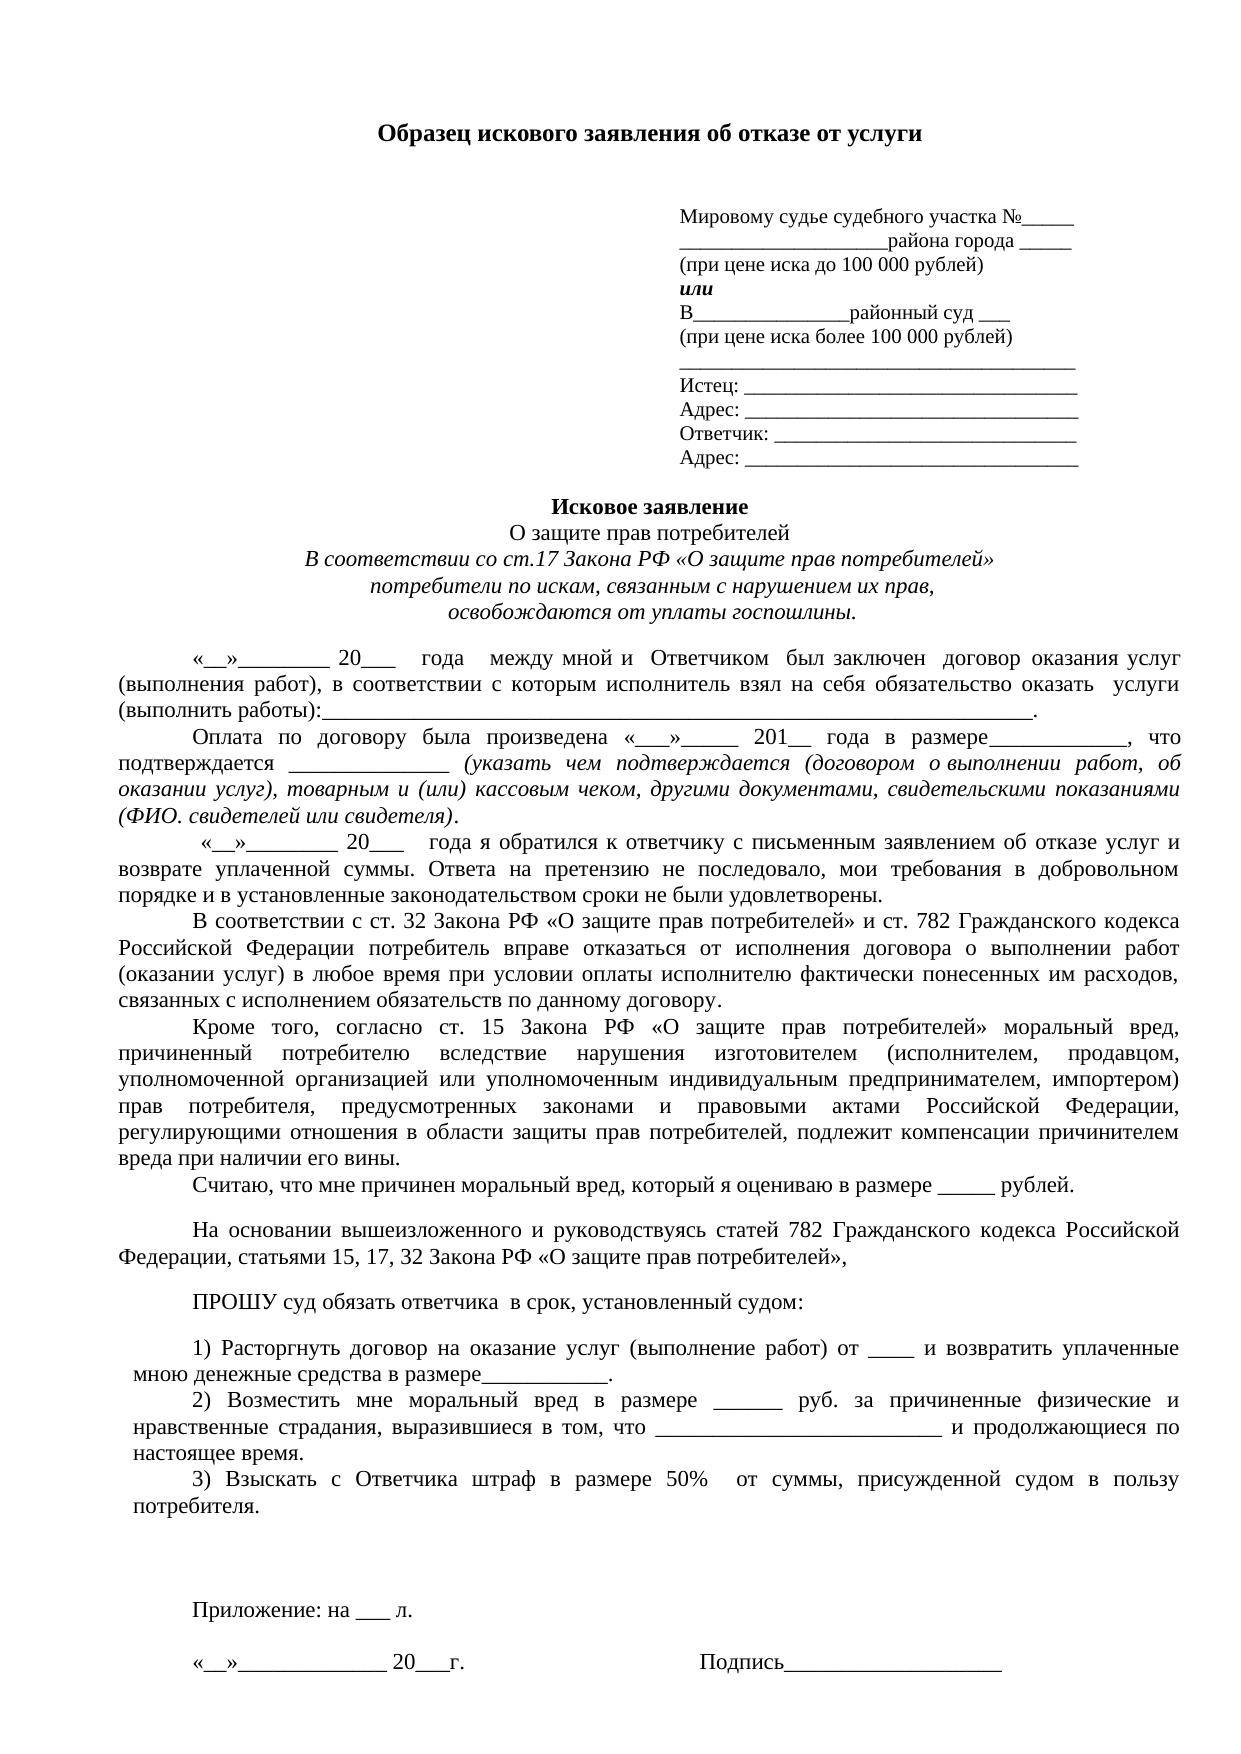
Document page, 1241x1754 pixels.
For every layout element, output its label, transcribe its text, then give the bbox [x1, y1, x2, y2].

text 2) Возместить мне моральный вред в размере ______ руб. за причиненные физические и нравственные страдания, выразившиеся в том, что _________________________ и продолжающиеся по настоящее время. [133, 1386, 1181, 1466]
text 1) Расторгнуть договор на оказание услуг (выполнение работ) от ____ и возвратить уплаченные мною денежные средства в размере___________. [133, 1334, 1181, 1386]
text В_______________районный суд ___ [118, 300, 1181, 324]
text На основании вышеизложенного и руководствуясь статей 782 Гражданского кодекса Российской Федерации, статьями 15, 17, 32 Закона РФ «О защите прав потребителей», [118, 1216, 1181, 1269]
text потребители по искам, связанным с нарушением их прав, [118, 572, 1181, 598]
text Оплата по договору была произведена «___»_____ 201__ года в размере____________, что подтверждается ______________ (указать чем подтверждается (договором о выполнении работ, об оказании услуг), товарным и (или) кассовым чеком, другими документами, свидетельскими показаниями (ФИО. свидетелей или свидетеля). [118, 723, 1181, 828]
text Считаю, что мне причинен моральный вред, который я оцениваю в размере _____ рублей. [118, 1171, 1181, 1197]
text (при цене иска до 100 000 рублей) [118, 252, 1181, 276]
text «__»________ 20___ года я обратился к ответчику с письменным заявлением об отказе услуг и возврате уплаченной суммы. Ответа на претензию не последовало, мои требования в добровольном порядке и в установленные законодательством сроки не были удовлетворены. [118, 828, 1181, 907]
text «__»________ 20___ года между мной и Ответчиком был заключен договор оказания услуг (выполнения работ), в соответствии с которым исполнитель взял на себя обязательство оказать услуги (выполнить работы):______________________________________________________________. [118, 644, 1181, 723]
text Исковое заявление [118, 493, 1181, 519]
text ____________________района города _____ [118, 228, 1181, 252]
text О защите прав потребителей [118, 519, 1181, 546]
text ПРОШУ суд обязать ответчика в срок, установленный судом: [118, 1288, 1181, 1314]
text ______________________________________ [118, 348, 1181, 372]
text «__»_____________ 20___г. Подпись___________________ [118, 1648, 1181, 1675]
text Истец: ________________________________ [118, 372, 1181, 397]
text (при цене иска более 100 000 рублей) [118, 324, 1181, 348]
text или [118, 276, 1181, 300]
text Кроме того, согласно ст. 15 Закона РФ «О защите прав потребителей» моральный вред, причиненный потребителю вследствие нарушения изготовителем (исполнителем, продавцом, уполномоченной организацией или уполномоченным индивидуальным предпринимателем, импортером) прав потребителя, предусмотренных законами и правовыми актами Российской Федерации, регулирующими отношения в области защиты прав потребителей, подлежит компенсации причинителем вреда при наличии его вины. [118, 1013, 1181, 1171]
text Ответчик: _____________________________ [118, 421, 1181, 445]
text освобождаются от уплаты госпошлины. [118, 598, 1181, 624]
subtitle Образец искового заявления об отказе от услуги [118, 118, 1181, 147]
text 3) Взыскать с Ответчика штраф в размере 50% от суммы, присужденной судом в пользу потребителя. [133, 1466, 1181, 1518]
text Приложение: на ___ л. [118, 1596, 1181, 1622]
text В соответствии с ст. 32 Закона РФ «О защите прав потребителей» и ст. 782 Гражданского кодекса Российской Федерации потребитель вправе отказаться от исполнения договора о выполнении работ (оказании услуг) в любое время при условии оплаты исполнителю фактически понесенных им расходов, связанных с исполнением обязательств по данному договору. [118, 907, 1181, 1013]
text Адрес: ________________________________ [118, 397, 1181, 421]
text В соответствии со ст.17 Закона РФ «О защите прав потребителей» [118, 546, 1181, 572]
text Мировому судье судебного участка №_____ [118, 204, 1181, 228]
text Адрес: ________________________________ [118, 445, 1181, 469]
